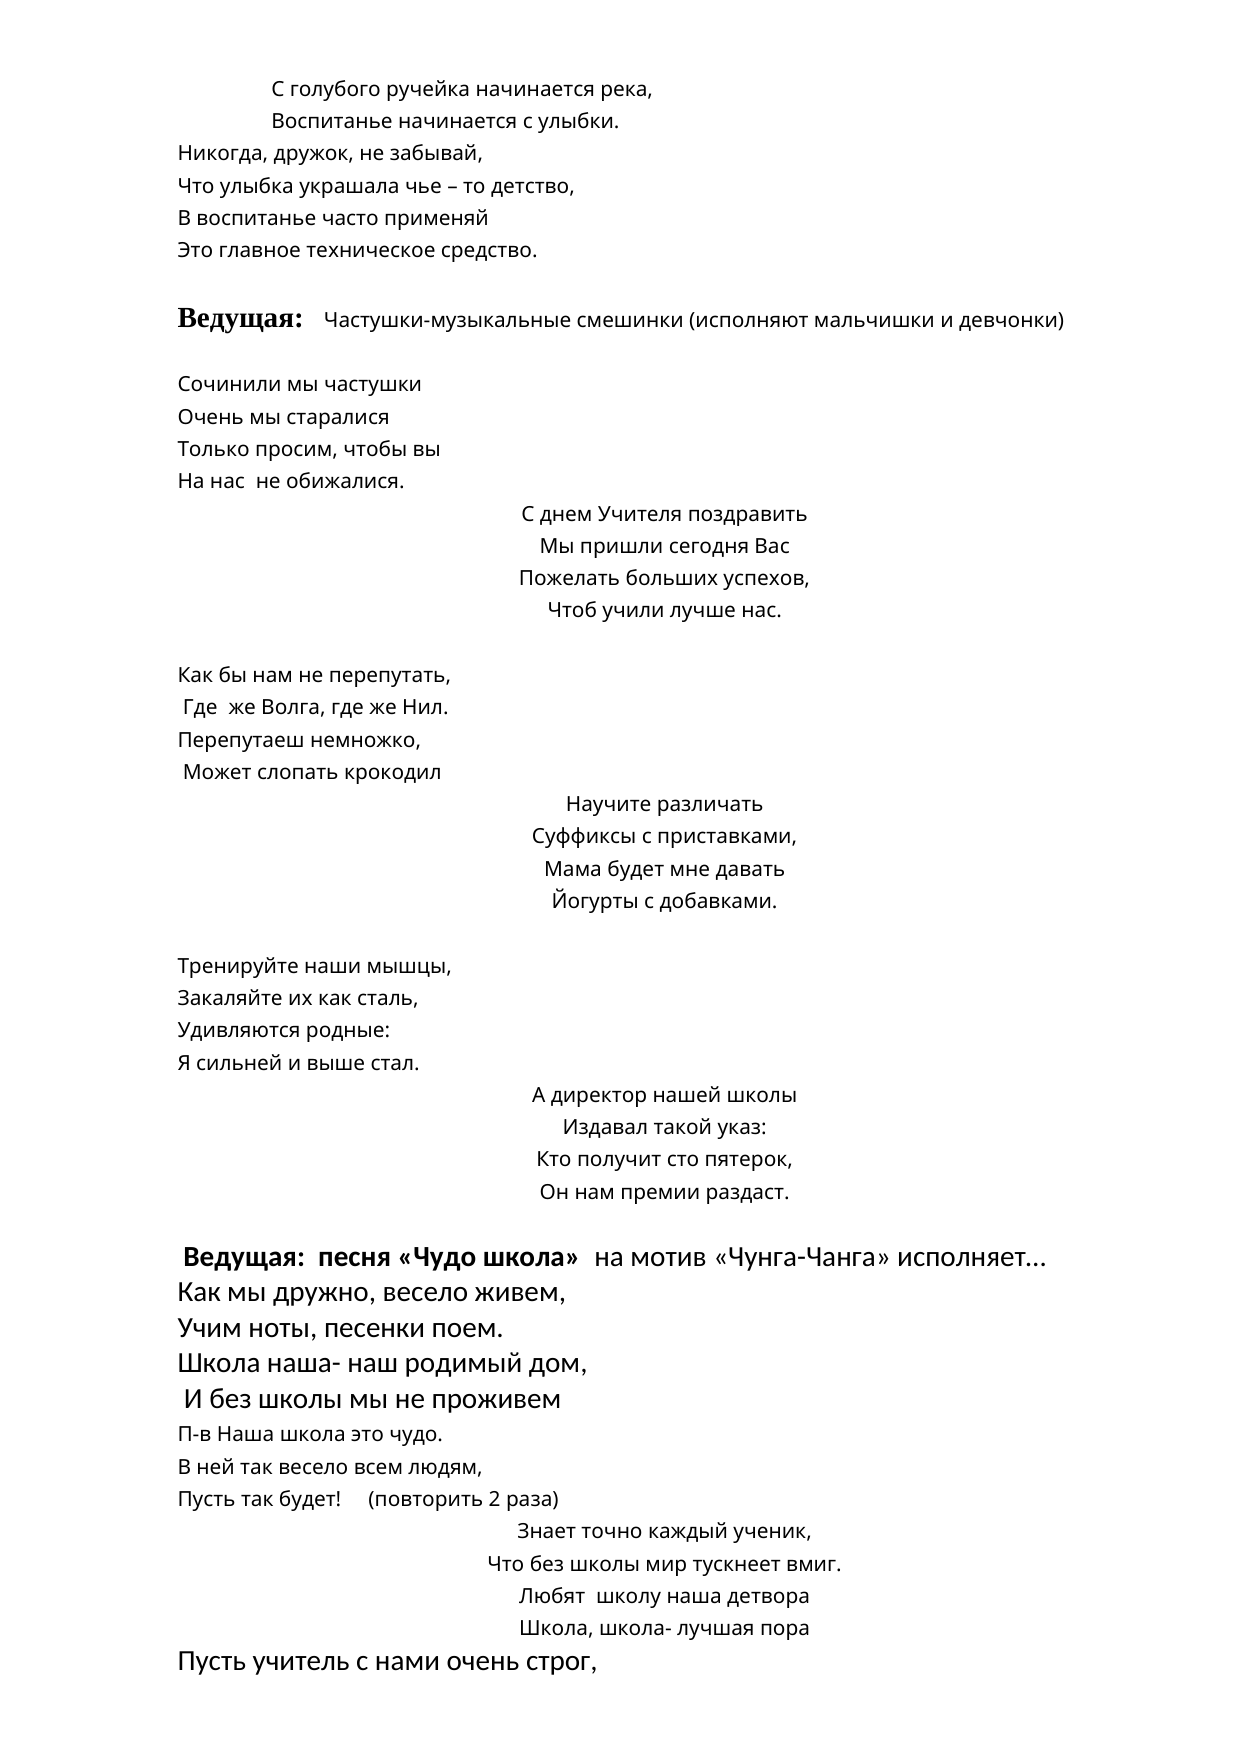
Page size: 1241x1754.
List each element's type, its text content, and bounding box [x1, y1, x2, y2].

text С голубого ручейка начинается река, [177, 74, 1152, 102]
text Мы пришли сегодня Вас [177, 531, 1152, 559]
text Ведущая: Частушки-музыкальные смешинки (исполняют мальчишки и девчонки) [177, 300, 1152, 333]
text На нас не обижалися. [177, 466, 1152, 495]
text С днем Учителя поздравить [177, 499, 1152, 527]
text Научите различать [177, 789, 1152, 818]
text Только просим, чтобы вы [177, 434, 1152, 463]
text Что без школы мир тускнеет вмиг. [177, 1549, 1152, 1577]
text Что улыбка украшала чье – то детство, [177, 171, 1152, 199]
text Удивляются родные: [177, 1015, 1152, 1044]
text Школа, школа- лучшая пора [177, 1613, 1152, 1642]
text Очень мы старалися [177, 402, 1152, 430]
text И без школы мы не проживем [177, 1380, 1152, 1416]
text Никогда, дружок, не забывай, [177, 138, 1152, 167]
text А директор нашей школы [177, 1080, 1152, 1108]
text Где же Волга, где же Нил. [177, 692, 1152, 721]
text Пусть так будет! (повторить 2 раза) [177, 1484, 1152, 1513]
text Это главное техническое средство. [177, 235, 1152, 264]
text Знает точно каждый ученик, [177, 1516, 1152, 1545]
text Закаляйте их как сталь, [177, 983, 1152, 1012]
text Чтоб учили лучше нас. [177, 596, 1152, 624]
text Школа наша- наш родимый дом, [177, 1344, 1152, 1380]
text Может слопать крокодил [177, 757, 1152, 786]
text Как мы дружно, весело живем, [177, 1273, 1152, 1309]
text Мама будет мне давать [177, 854, 1152, 882]
text Пожелать больших успехов, [177, 563, 1152, 592]
text Ведущая: песня «Чудо школа» на мотив «Чунга-Чанга» исполняет… [177, 1238, 1152, 1273]
text Тренируйте наши мышцы, [177, 951, 1152, 979]
text В ней так весело всем людям, [177, 1452, 1152, 1480]
text Он нам премии раздаст. [177, 1177, 1152, 1205]
text Пусть учитель с нами очень строг, [177, 1642, 1152, 1677]
text Как бы нам не перепутать, [177, 660, 1152, 689]
text Перепутаеш немножко, [177, 725, 1152, 753]
text П-в Наша школа это чудо. [177, 1419, 1152, 1448]
text Учим ноты, песенки поем. [177, 1309, 1152, 1344]
text Сочинили мы частушки [177, 369, 1152, 398]
text Суффиксы с приставками, [177, 822, 1152, 850]
text Я сильней и выше стал. [177, 1048, 1152, 1076]
text Издавал такой указ: [177, 1112, 1152, 1141]
text Любят школу наша детвора [177, 1581, 1152, 1609]
text Кто получит сто пятерок, [177, 1144, 1152, 1173]
text Воспитанье начинается с улыбки. [177, 106, 1152, 134]
text В воспитанье часто применяй [177, 203, 1152, 231]
text Йогурты с добавками. [177, 886, 1152, 915]
